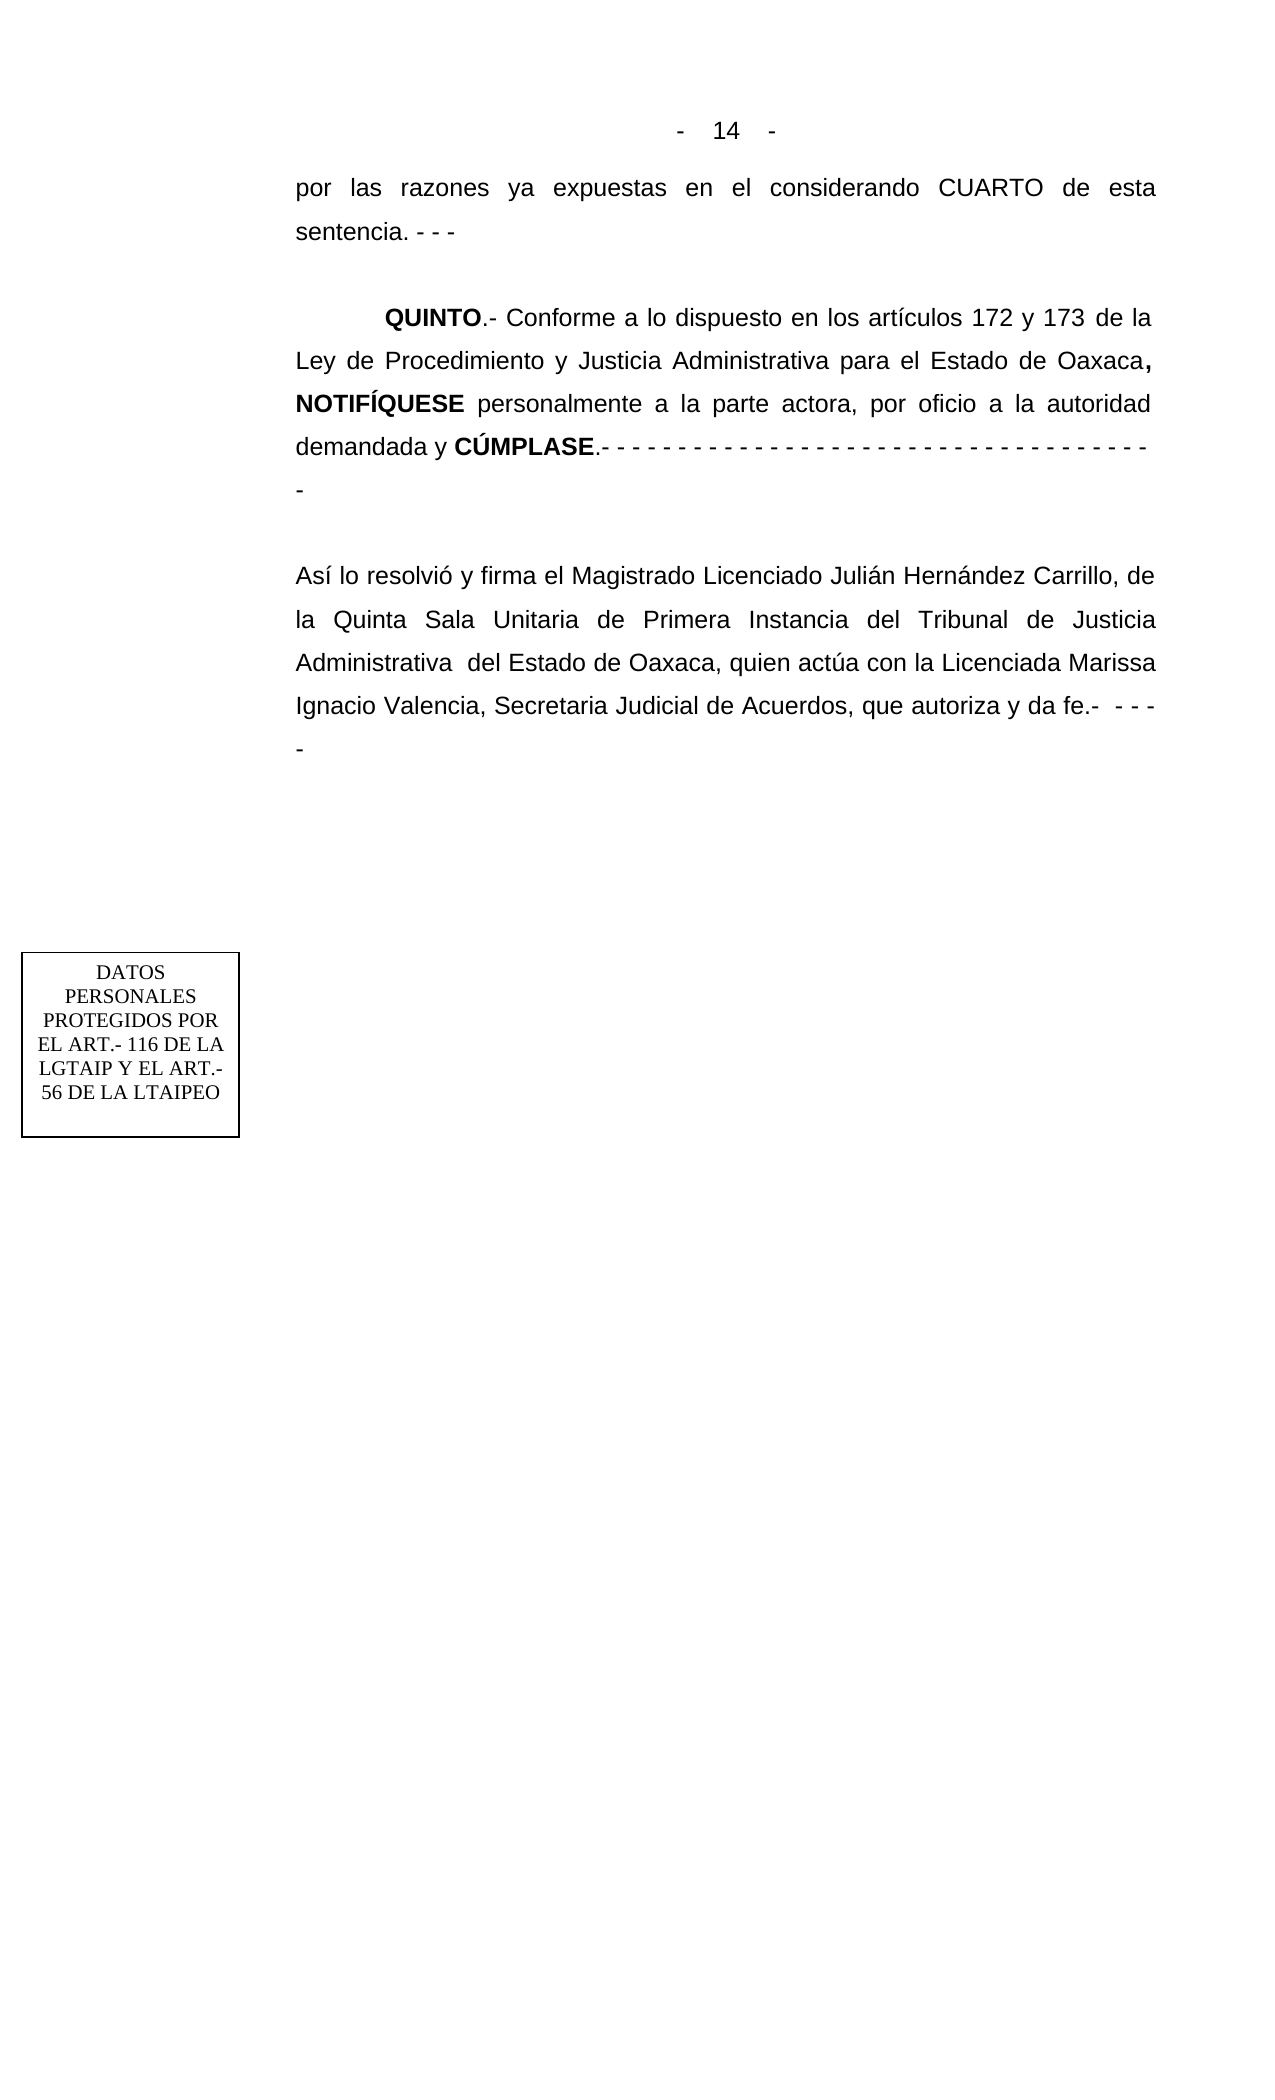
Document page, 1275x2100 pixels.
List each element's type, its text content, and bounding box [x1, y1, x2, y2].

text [295, 173, 1157, 245]
text Así lo resolvió y firma el Magistrado Licenciado Julián Hernández Carrillo, de la Quinta Sala Unitaria de Primera Instancia del Tribunal de Justicia Administrativa del Estado de Oaxaca, quien actúa con la Licenciada Marissa Ignacio Valencia, Secretaria Judicial de Acuerdos, que autoriza y da fe.- - - - - [295, 561, 1157, 763]
text QUINTO.- Conforme a lo dispuesto en los artículos 172 y 173 de la Ley de Procedimiento y Justicia Administrativa para el Estado de Oaxaca, NOTIFÍQUESE personalmente a la parte actora, por oficio a la autoridad demandada y CÚMPLASE.- - - - - - - - - - - - - - - - - - - - - - - - - - - - - - - - - - - - - [295, 303, 1152, 504]
